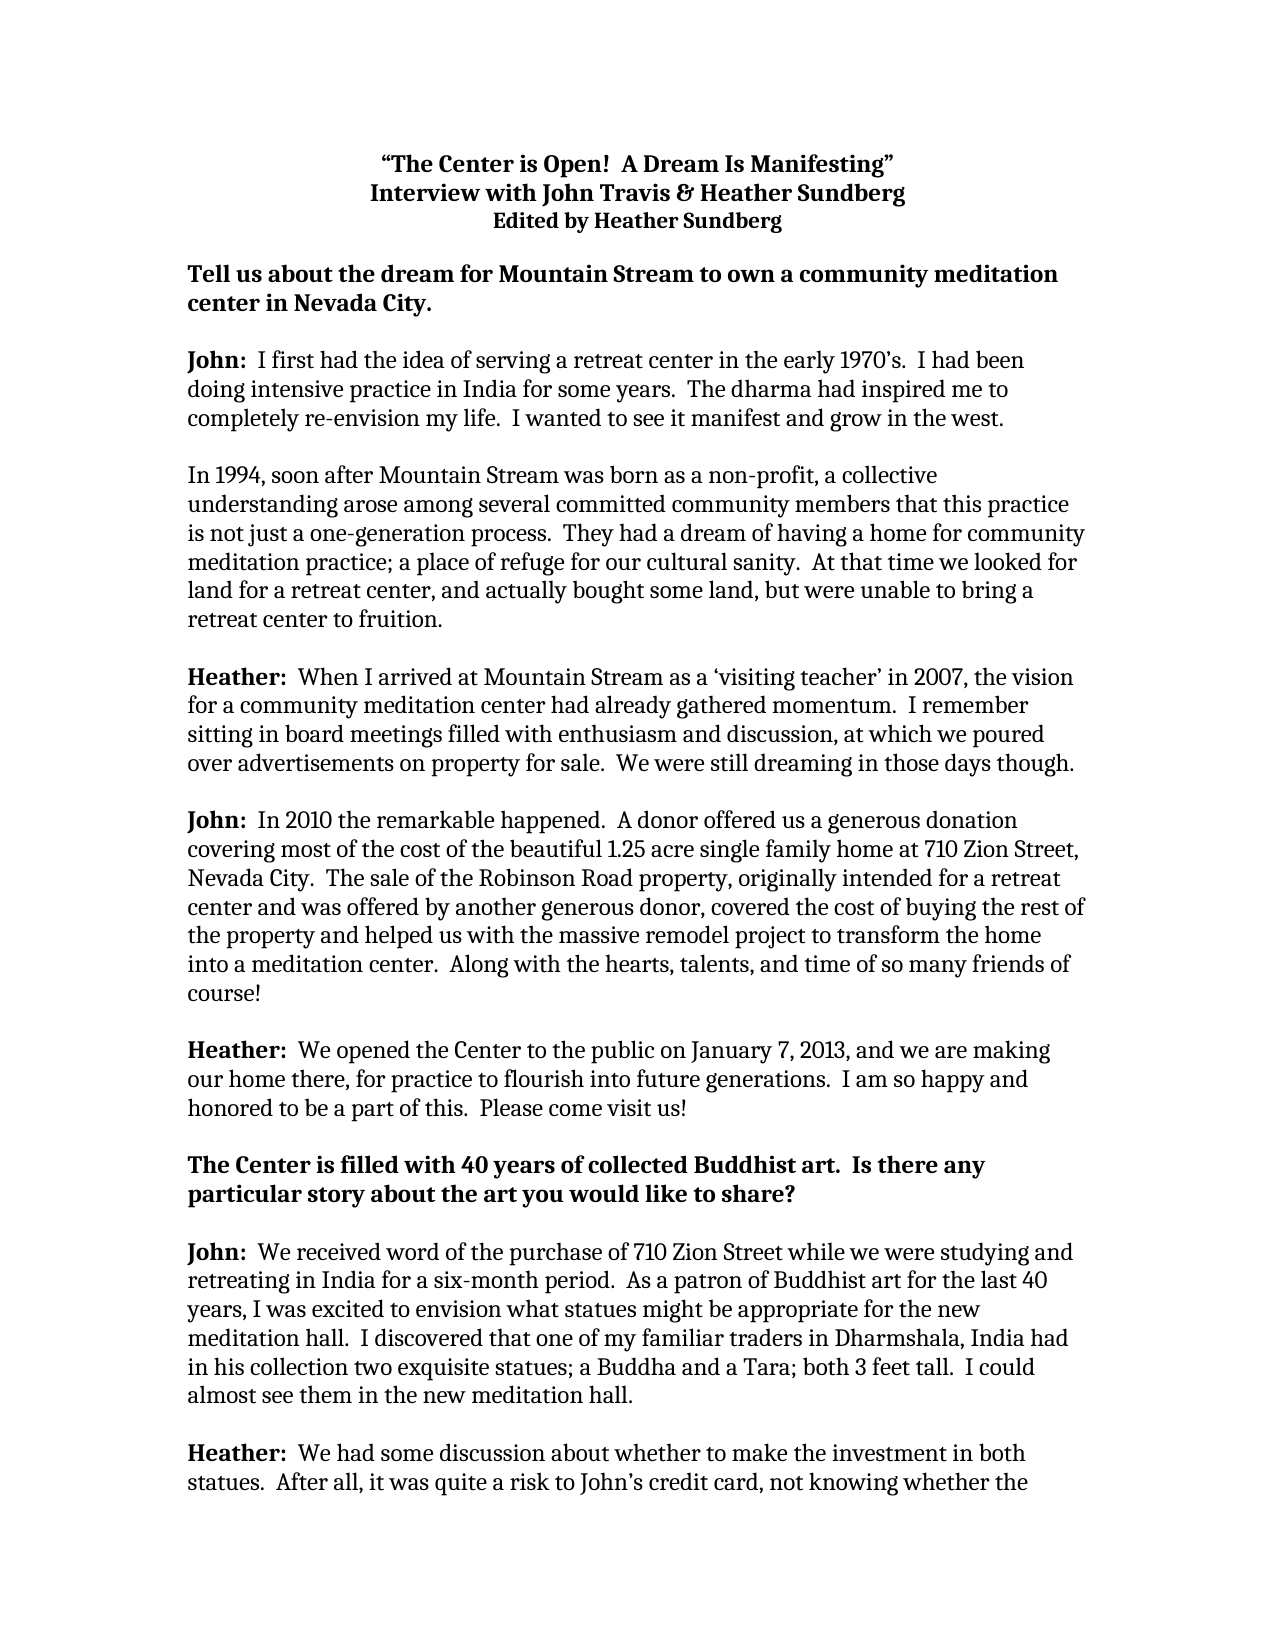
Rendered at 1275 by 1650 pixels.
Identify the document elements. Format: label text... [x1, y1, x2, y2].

text Interview with John Travis & Heather Sundberg [187, 179, 1087, 207]
text John: In 2010 the remarkable happened. A donor offered us a generous donation covering most of the cost of the beautiful 1.25 acre single family home at 710 Zion Street, Nevada City. The sale of the Robinson Road property, originally intended for a retreat center and was offered by another generous donor, covered the cost of buying the rest of the property and helped us with the massive remodel project to transform the home into a meditation center. Along with the hearts, talents, and time of so many friends of course! [187, 806, 1087, 1008]
text John: We received word of the purchase of 710 Zion Street while we were studying and retreating in India for a six-month period. As a patron of Buddhist art for the last 40 years, I was excited to envision what statues might be appropriate for the new meditation hall. I discovered that one of my familiar traders in Dharmshala, India had in his collection two exquisite statues; a Buddha and a Tara; both 3 feet tall. I could almost see them in the new meditation hall. [187, 1238, 1087, 1410]
text Heather: We opened the Center to the public on January 7, 2013, and we are making our home there, for practice to flourish into future generations. I am so happy and honored to be a part of this. Please come visit us! [187, 1036, 1087, 1123]
text The Center is filled with 40 years of collected Buddhist art. Is there any particular story about the art you would like to share? [187, 1151, 1087, 1209]
text Tell us about the dream for Mountain Stream to own a community meditation center in Nevada City. [187, 260, 1087, 318]
text In 1994, soon after Mountain Stream was born as a non-profit, a collective understanding arose among several committed community members that this practice is not just a one-generation process. They had a dream of having a home for community meditation practice; a place of refuge for our cultural sanity. At that time we looked for land for a retreat center, and actually bought some land, but were unable to bring a retreat center to fruition. [187, 461, 1087, 634]
text Heather: When I arrived at Mountain Stream as a ‘visiting teacher’ in 2007, the vision for a community meditation center had already gathered momentum. I remember sitting in board meetings filled with enthusiasm and discussion, at which we poured over advertisements on property for sale. We were still dreaming in those days though. [187, 663, 1087, 778]
text John: I first had the idea of serving a retreat center in the early 1970’s. I had been doing intensive practice in India for some years. The dharma had inspired me to completely re-envision my life. I wanted to see it manifest and grow in the west. [187, 346, 1087, 433]
text Edited by Heather Sundberg [187, 207, 1087, 234]
text “The Center is Open! A Dream Is Manifesting” [187, 150, 1087, 179]
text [187, 1439, 1087, 1496]
